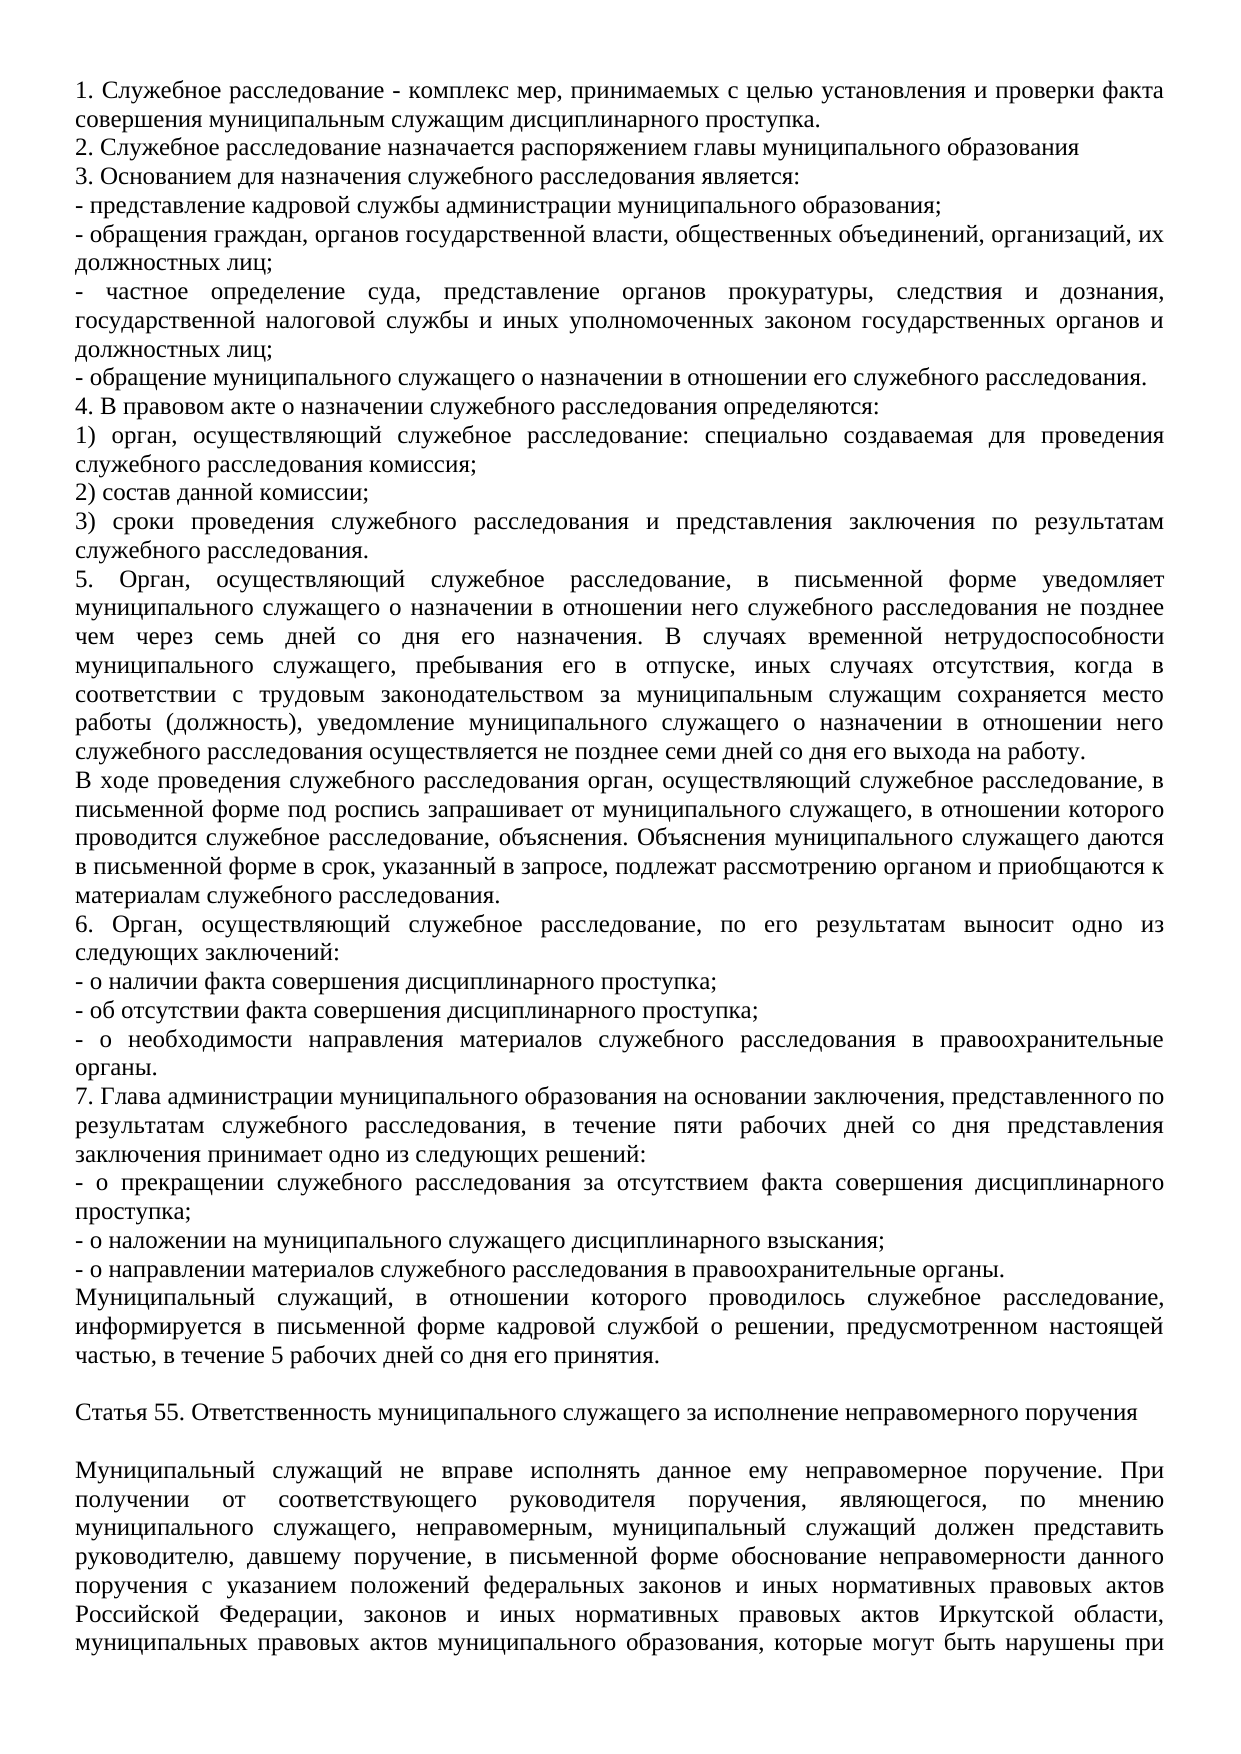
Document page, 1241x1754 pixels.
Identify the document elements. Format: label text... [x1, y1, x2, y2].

text - обращение муниципального служащего о назначении в отношении его служебного расследования. [75, 362, 1165, 391]
text 3) сроки проведения служебного расследования и представления заключения по результатам служебного расследования. [75, 506, 1165, 564]
text - обращения граждан, органов государственной власти, общественных объединений, организаций, их должностных лиц; [75, 219, 1165, 276]
text - о наложении на муниципального служащего дисциплинарного взыскания; [75, 1225, 1165, 1254]
text - частное определение суда, представление органов прокуратуры, следствия и дознания, государственной налоговой службы и иных уполномоченных законом государственных органов и должностных лиц; [75, 276, 1165, 362]
text Статья 55. Ответственность муниципального служащего за исполнение неправомерного поручения [75, 1397, 1165, 1426]
text Муниципальный служащий, в отношении которого проводилось служебное расследование, информируется в письменной форме кадровой службой о решении, предусмотренном настоящей частью, в течение 5 рабочих дней со дня его принятия. [75, 1282, 1165, 1369]
text - представление кадровой службы администрации муниципального образования; [75, 190, 1165, 219]
text 1. Служебное расследование - комплекс мер, принимаемых с целью установления и проверки факта совершения муниципальным служащим дисциплинарного проступка. [75, 75, 1165, 132]
text - о необходимости направления материалов служебного расследования в правоохранительные органы. [75, 1024, 1165, 1081]
text 3. Основанием для назначения служебного расследования является: [75, 161, 1165, 190]
text - о направлении материалов служебного расследования в правоохранительные органы. [75, 1254, 1165, 1282]
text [75, 1455, 1165, 1656]
text 6. Орган, осуществляющий служебное расследование, по его результатам выносит одно из следующих заключений: [75, 909, 1165, 966]
text 1) орган, осуществляющий служебное расследование: специально создаваемая для проведения служебного расследования комиссия; [75, 420, 1165, 477]
text 4. В правовом акте о назначении служебного расследования определяются: [75, 391, 1165, 420]
text 2. Служебное расследование назначается распоряжением главы муниципального образования [75, 132, 1165, 161]
text В ходе проведения служебного расследования орган, осуществляющий служебное расследование, в письменной форме под роспись запрашивает от муниципального служащего, в отношении которого проводится служебное расследование, объяснения. Объяснения муниципального служащего даются в письменной форме в срок, указанный в запросе, подлежат рассмотрению органом и приобщаются к материалам служебного расследования. [75, 765, 1165, 909]
text 2) состав данной комиссии; [75, 477, 1165, 506]
text 7. Глава администрации муниципального образования на основании заключения, представленного по результатам служебного расследования, в течение пяти рабочих дней со дня представления заключения принимает одно из следующих решений: [75, 1081, 1165, 1167]
text 5. Орган, осуществляющий служебное расследование, в письменной форме уведомляет муниципального служащего о назначении в отношении него служебного расследования не позднее чем через семь дней со дня его назначения. В случаях временной нетрудоспособности муниципального служащего, пребывания его в отпуске, иных случаях отсутствия, когда в соответствии с трудовым законодательством за муниципальным служащим сохраняется место работы (должность), уведомление муниципального служащего о назначении в отношении него служебного расследования осуществляется не позднее семи дней со дня его выхода на работу. [75, 564, 1165, 765]
text - о прекращении служебного расследования за отсутствием факта совершения дисциплинарного проступка; [75, 1167, 1165, 1225]
text - о наличии факта совершения дисциплинарного проступка; [75, 966, 1165, 995]
text - об отсутствии факта совершения дисциплинарного проступка; [75, 995, 1165, 1024]
